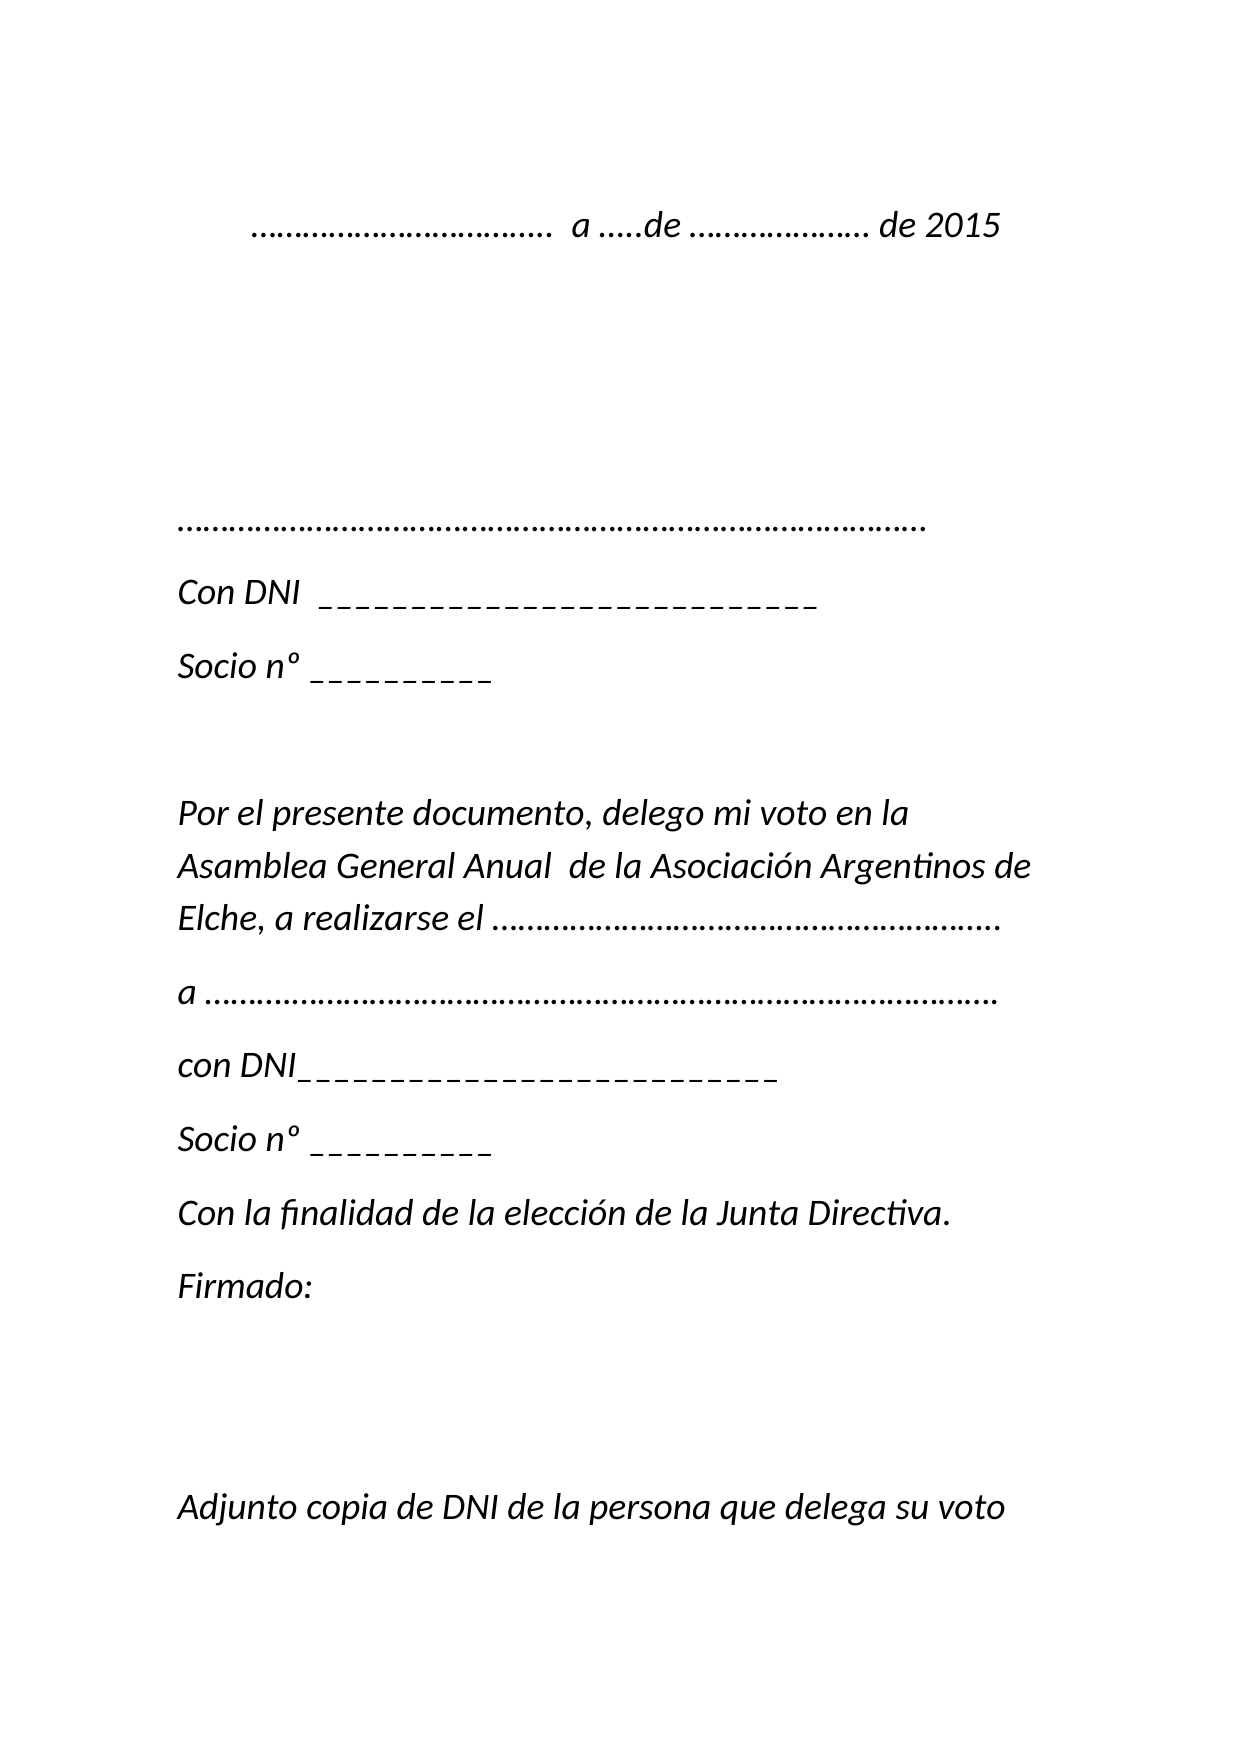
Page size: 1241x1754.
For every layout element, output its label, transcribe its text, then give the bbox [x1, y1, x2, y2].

text Adjunto copia de DNI de la persona que delega su voto [177, 1483, 1063, 1528]
text a ……….………………………………………………………………………. [177, 968, 1063, 1014]
text Firmado: [177, 1262, 1063, 1308]
text Con DNI ___________________________ [177, 568, 1063, 614]
text con DNI__________________________ [177, 1041, 1063, 1087]
text Con la finalidad de la elección de la Junta Directiva. [177, 1188, 1063, 1234]
text Socio nº __________ [177, 1115, 1063, 1161]
text …………………………….. a …..de ………………… de 2015 [177, 201, 1063, 246]
text Socio nº __________ [177, 642, 1063, 688]
text Por el presente documento, delego mi voto en la Asamblea General Anual de la Asociación Argentinos de Elche, a realizarse el ………………………………………………….. [177, 789, 1063, 940]
text …………………………………………………………………………… [177, 495, 1063, 541]
